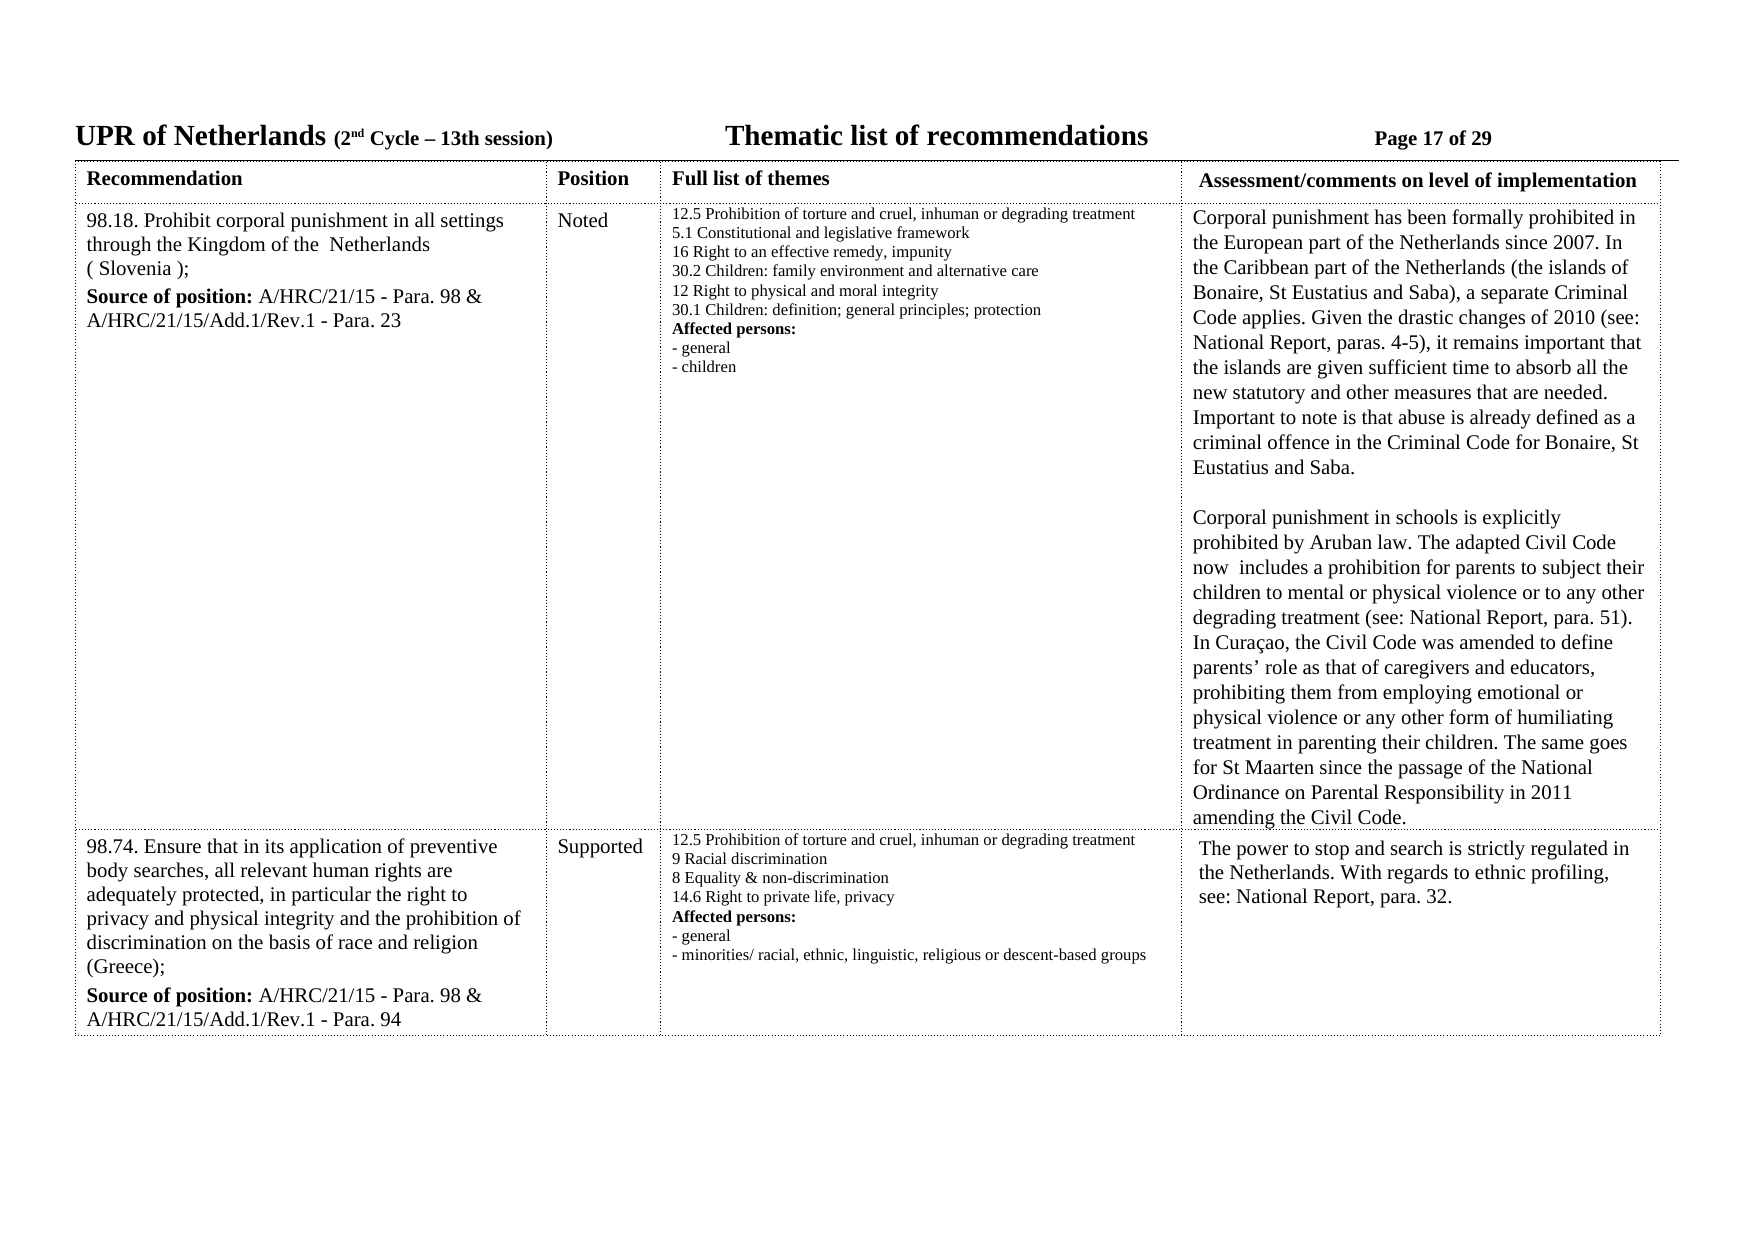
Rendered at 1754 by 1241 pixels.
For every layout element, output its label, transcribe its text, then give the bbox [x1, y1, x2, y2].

table_cell The power to stop and search is strictly regulated in the Netherlands. With regards to ethnic profiling, see: National Report, para. 32. [1181, 829, 1661, 1035]
table_header Recommendation [75, 161, 546, 203]
table_cell 98.74. Ensure that in its application of preventive body searches, all relevant human rights are adequately protected, in particular the right to privacy and physical integrity and the prohibition of discrimination on the basis of race and religion (Greece); Source of position: A/HRC/21/15 - Para. 98 & A/HRC/21/15/Add.1/Rev.1 - Para. 94 [75, 829, 546, 1035]
table_header Assessment/comments on level of implementation [1181, 161, 1661, 203]
table_cell Supported [546, 829, 661, 1035]
table_header Full list of themes [661, 161, 1181, 203]
table_cell 12.5 Prohibition of torture and cruel, inhuman or degrading treatment 5.1 Constitutional and legislative framework 16 Right to an effective remedy, impunity 30.2 Children: family environment and alternative care 12 Right to physical and moral integrity 30.1 Children: definition; general principles; protection Affected persons: - general - children [661, 203, 1181, 829]
table_cell 98.18. Prohibit corporal punishment in all settings through the Kingdom of the Netherlands ( Slovenia ); Source of position: A/HRC/21/15 - Para. 98 & A/HRC/21/15/Add.1/Rev.1 - Para. 23 [75, 203, 546, 829]
table_header Position [546, 161, 661, 203]
table_cell Corporal punishment has been formally prohibited in the European part of the Netherlands since 2007. In the Caribbean part of the Netherlands (the islands of Bonaire, St Eustatius and Saba), a separate Criminal Code applies. Given the drastic changes of 2010 (see: National Report, paras. 4-5), it remains important that the islands are given sufficient time to absorb all the new statutory and other measures that are needed. Important to note is that abuse is already defined as a criminal offence in the Criminal Code for Bonaire, St Eustatius and Saba. Corporal punishment in schools is explicitly prohibited by Aruban law. The adapted Civil Code now includes a prohibition for parents to subject their children to mental or physical violence or to any other degrading treatment (see: National Report, para. 51). In Curaçao, the Civil Code was amended to define parents’ role as that of caregivers and educators, prohibiting them from employing emotional or physical violence or any other form of humiliating treatment in parenting their children. The same goes for St Maarten since the passage of the National Ordinance on Parental Responsibility in 2011 amending the Civil Code. [1181, 203, 1661, 829]
table_cell Noted [546, 203, 661, 829]
table_cell 12.5 Prohibition of torture and cruel, inhuman or degrading treatment 9 Racial discrimination 8 Equality & non-discrimination 14.6 Right to private life, privacy Affected persons: - general - minorities/ racial, ethnic, linguistic, religious or descent-based groups [661, 829, 1181, 1035]
